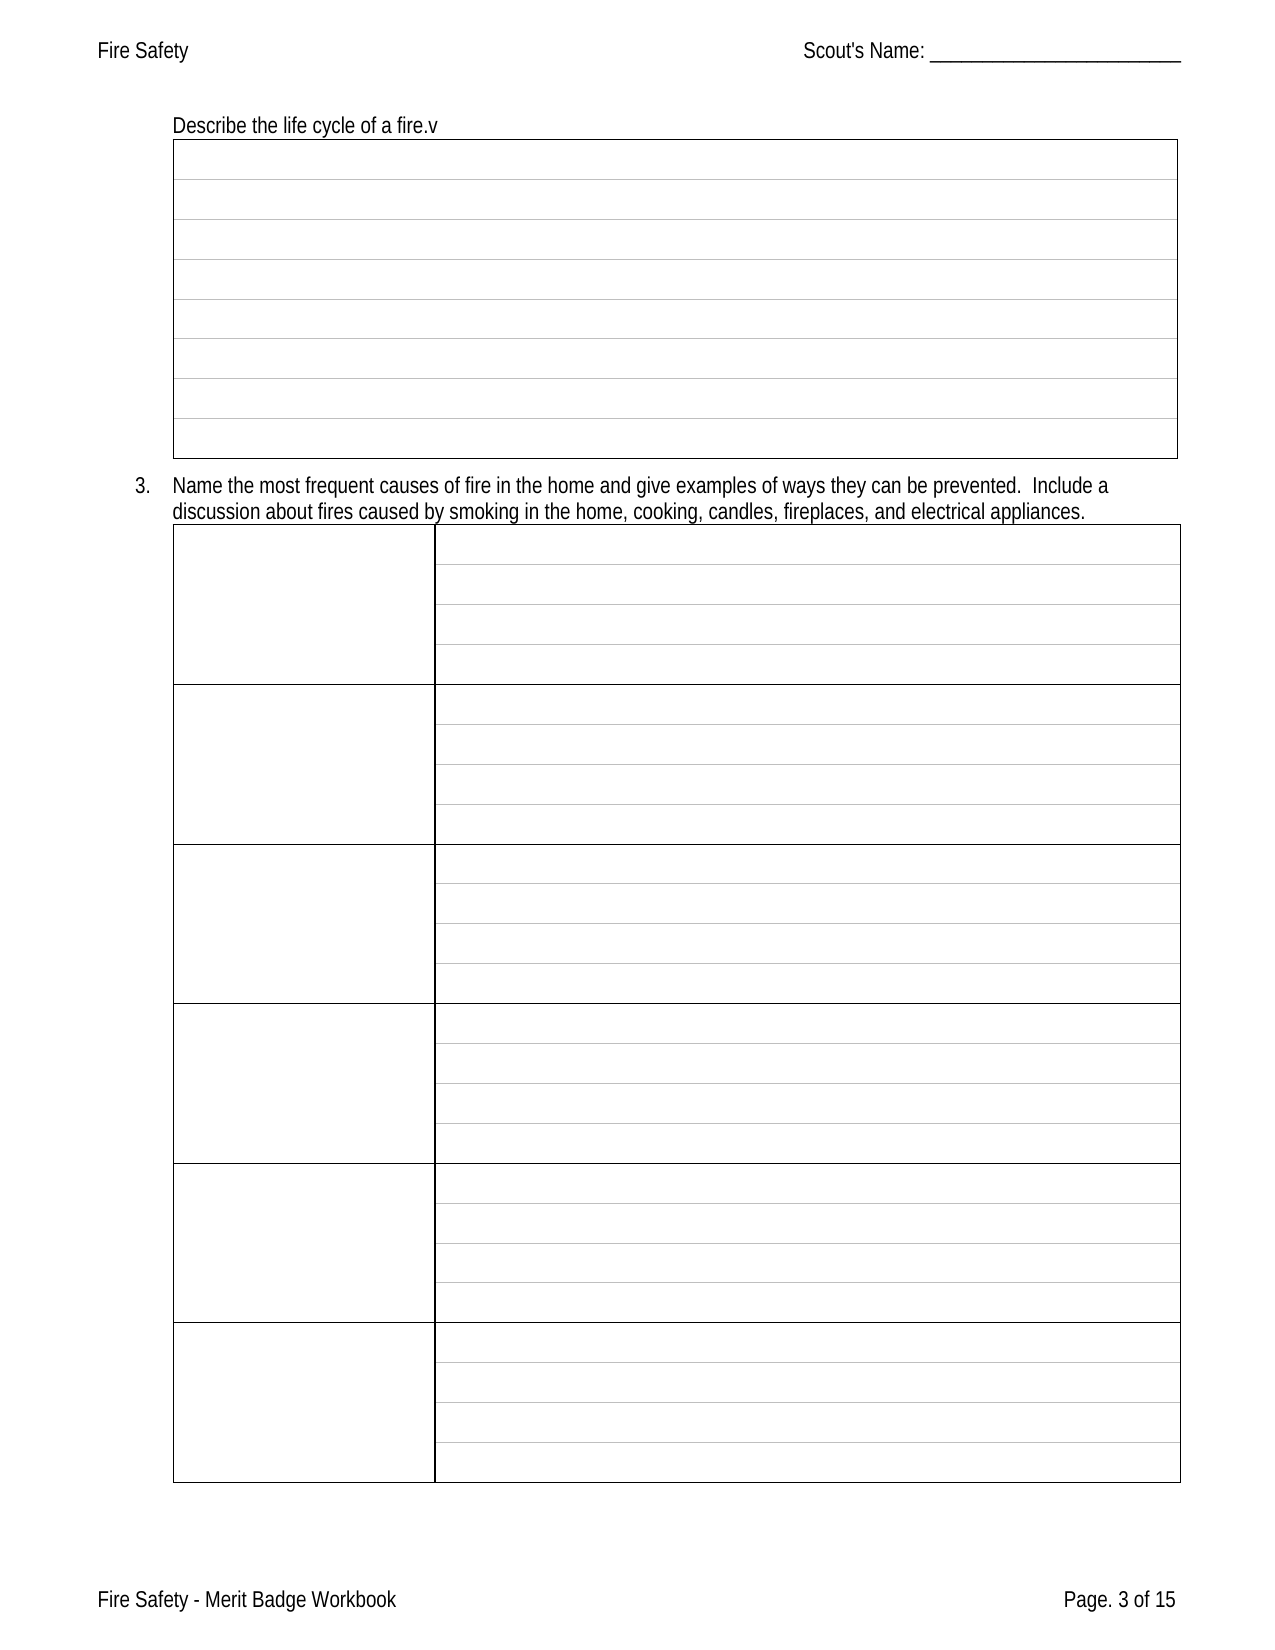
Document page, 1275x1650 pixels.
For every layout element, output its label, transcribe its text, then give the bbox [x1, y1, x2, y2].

table_cell [436, 924, 1180, 963]
table_cell [436, 964, 1180, 1003]
table_cell [174, 1164, 434, 1322]
table_cell [436, 645, 1180, 684]
table_cell [436, 1443, 1180, 1482]
table_cell [436, 1244, 1180, 1282]
table_cell [436, 1164, 1180, 1202]
table_header [174, 525, 434, 684]
table_cell [174, 260, 1177, 298]
table_cell [436, 805, 1180, 843]
table_cell [436, 1323, 1180, 1362]
table_cell [436, 605, 1180, 644]
table_cell [436, 1283, 1180, 1322]
table_cell [174, 300, 1177, 338]
table_cell [174, 220, 1177, 258]
table_cell [436, 1004, 1180, 1043]
table_cell [436, 725, 1180, 764]
table_cell [174, 845, 434, 1003]
table_cell [436, 1044, 1180, 1083]
table_cell [436, 884, 1180, 923]
table_cell [174, 339, 1177, 378]
table_cell [436, 685, 1180, 724]
table_cell [174, 180, 1177, 219]
table_cell [174, 419, 1177, 458]
text 3. Name the most frequent causes of fire in the home and give examples of ways they can be prevented. Include a discussion about fires caused by smoking in the home, cooking, candles, fireplaces, and electrical appliances. [97, 472, 1177, 524]
table_cell [436, 1084, 1180, 1123]
text Describe the life cycle of a fire.v [172, 112, 1177, 139]
table_header [174, 140, 1177, 179]
table_cell [174, 1323, 434, 1482]
table_cell [436, 1124, 1180, 1163]
table_cell [436, 1363, 1180, 1402]
table_cell [174, 1004, 434, 1163]
table_header [436, 525, 1180, 564]
table_cell [436, 765, 1180, 803]
table_cell [436, 1403, 1180, 1442]
table_cell [436, 845, 1180, 883]
table_cell [174, 685, 434, 843]
table_cell [174, 379, 1177, 418]
table_cell [436, 565, 1180, 604]
table_cell [436, 1204, 1180, 1242]
